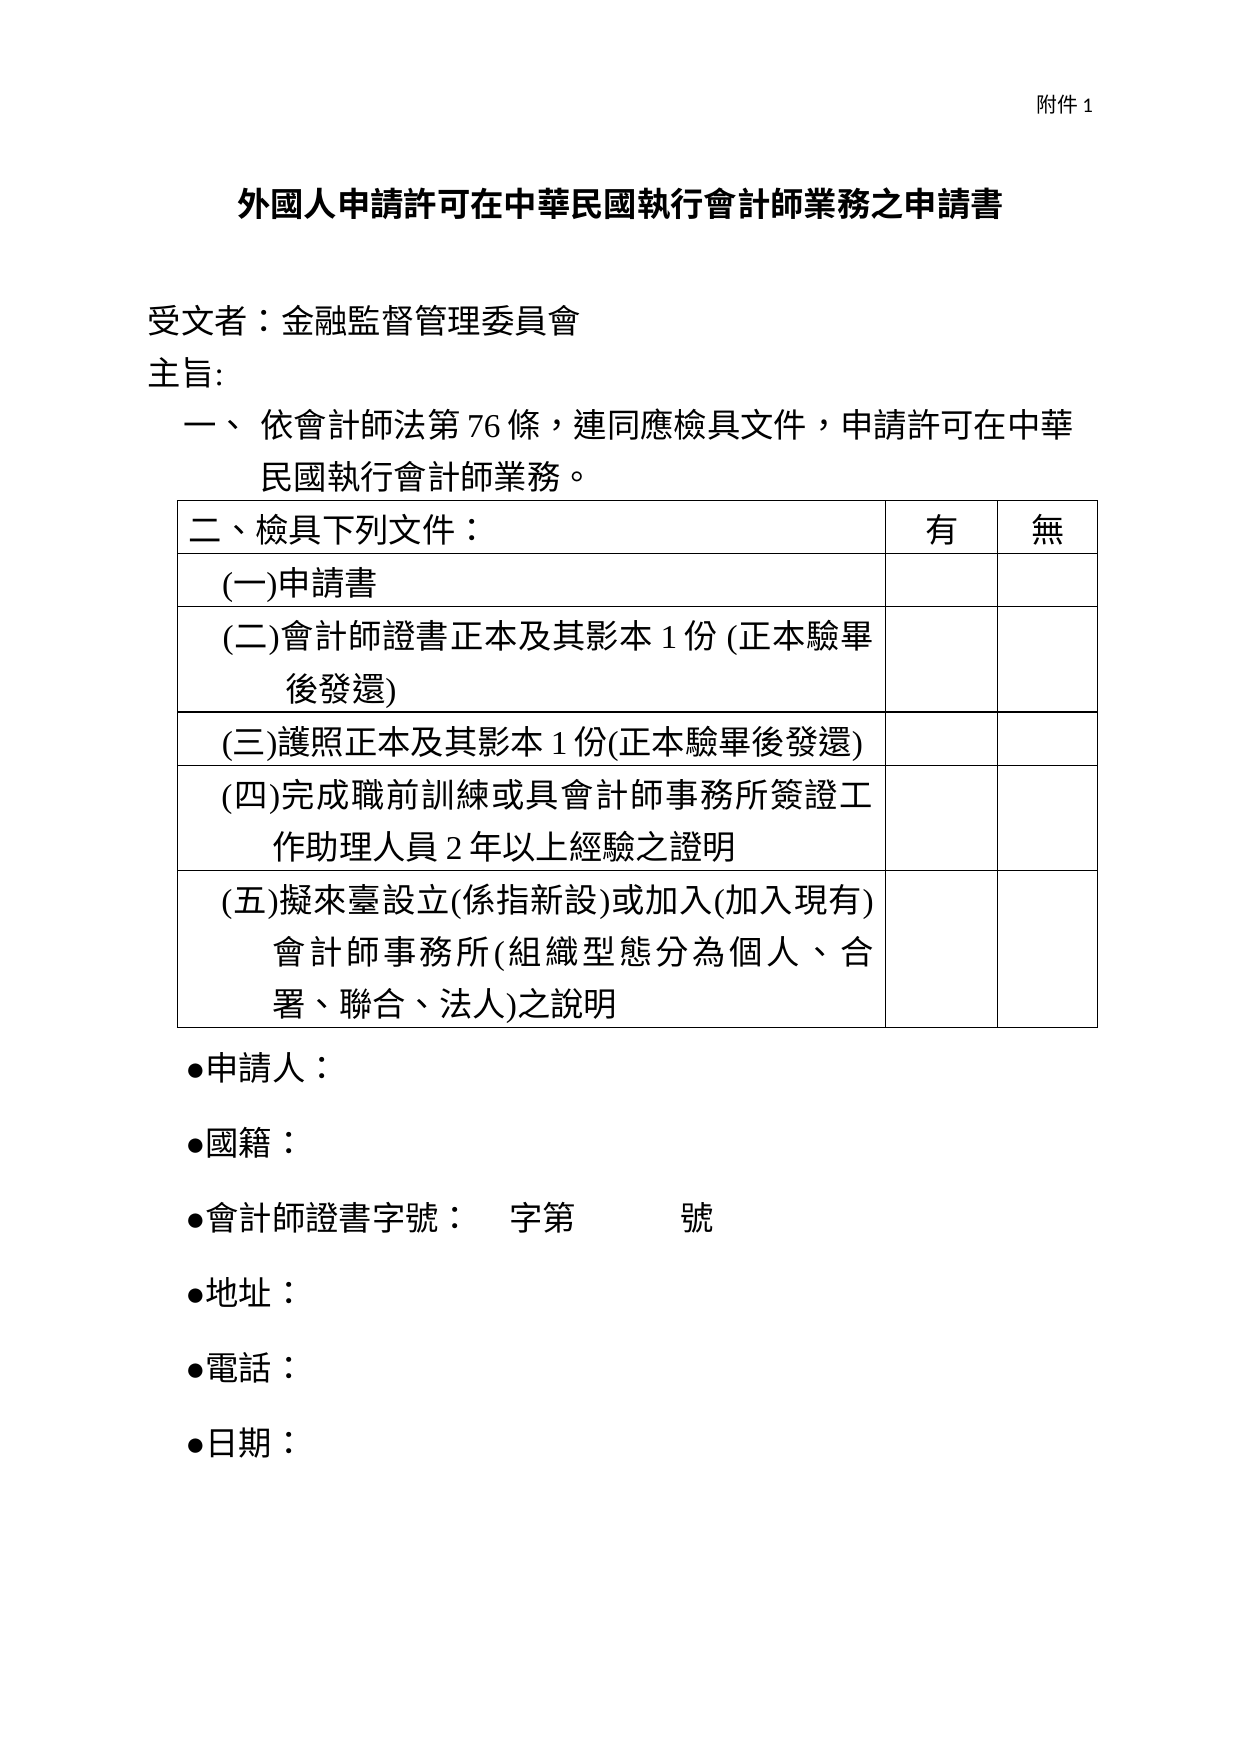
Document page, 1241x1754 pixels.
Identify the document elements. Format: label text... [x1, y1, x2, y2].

table_cell [998, 554, 1097, 606]
table_header 無 [998, 501, 1097, 553]
table_cell (五)擬來臺設立(係指新設)或加入(加入現有)會計師事務所(組織型態分為個人、合署、聯合、法人)之說明 [178, 871, 885, 1027]
table_cell [998, 713, 1097, 764]
table_cell [998, 766, 1097, 870]
text ●電話： [185, 1328, 1092, 1403]
table_cell (三)護照正本及其影本1份(正本驗畢後發還) [178, 713, 885, 764]
text ●國籍： [185, 1103, 1092, 1178]
text ●會計師證書字號： 字第 號 [185, 1178, 1092, 1253]
list 依會計師法第76條，連同應檢具文件，申請許可在中華民國執行會計師業務。 [183, 396, 1092, 500]
table_cell (四)完成職前訓練或具會計師事務所簽證工作助理人員2年以上經驗之證明 [178, 766, 885, 870]
table_cell [886, 871, 997, 1027]
table_cell [998, 871, 1097, 1027]
text 主旨: [148, 344, 1092, 396]
table_header 有 [886, 501, 997, 553]
text ●申請人： [185, 1028, 1092, 1103]
table_cell [886, 713, 997, 764]
text ●地址： [185, 1253, 1092, 1328]
table_cell [886, 766, 997, 870]
text ●日期： [185, 1403, 1092, 1478]
table_cell [886, 607, 997, 711]
table_cell (一)申請書 [178, 554, 885, 606]
text 外國人申請許可在中華民國執行會計師業務之申請書 [148, 164, 1092, 239]
table_cell [998, 607, 1097, 711]
text 受文者：金融監督管理委員會 [148, 292, 1092, 344]
table_cell (二)會計師證書正本及其影本1份 (正本驗畢後發還) [178, 607, 885, 711]
table_header 二、檢具下列文件： [178, 501, 885, 553]
table_cell [886, 554, 997, 606]
